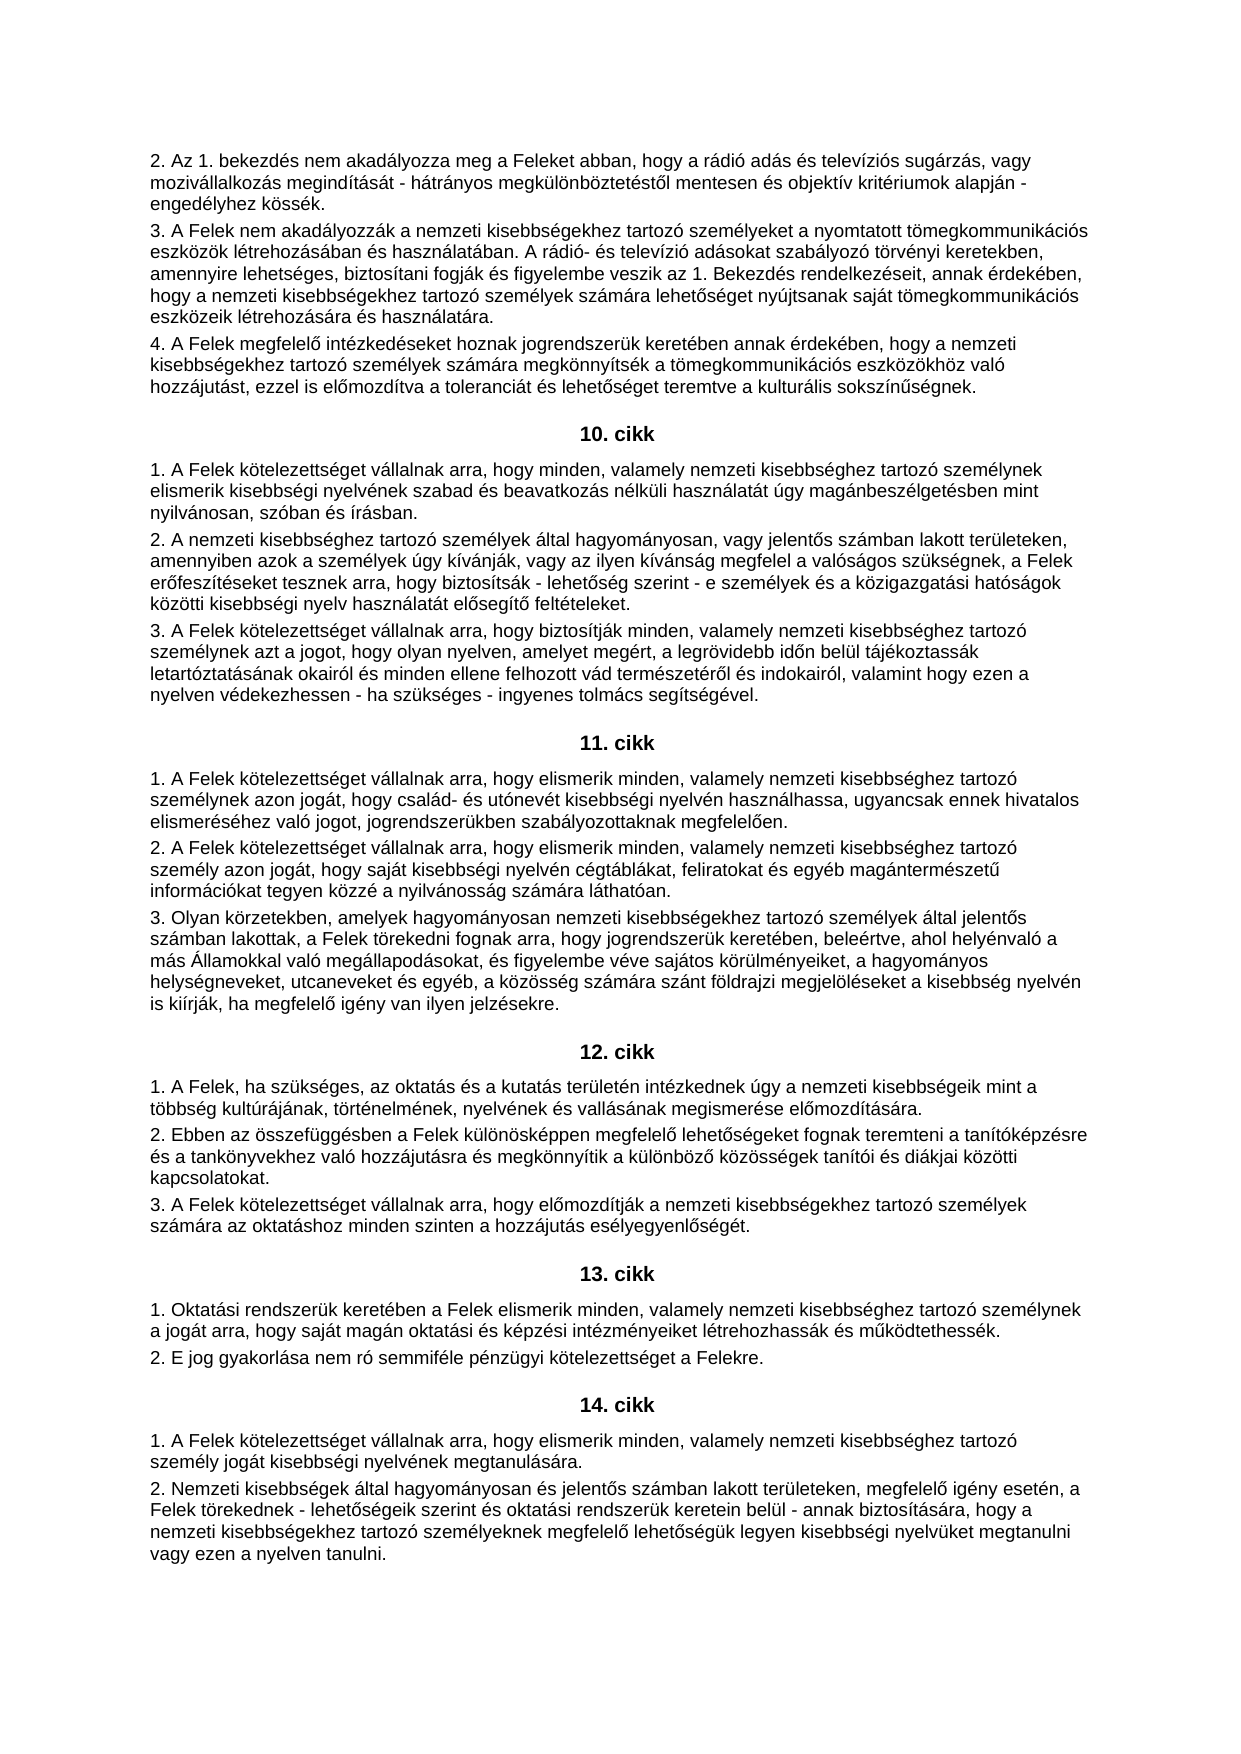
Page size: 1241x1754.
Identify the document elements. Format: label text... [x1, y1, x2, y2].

text 3. A Felek kötelezettséget vállalnak arra, hogy biztosítják minden, valamely nemzeti kisebbséghez tartozó személynek azt a jogot, hogy olyan nyelven, amelyet megért, a legrövidebb időn belül tájékoztassák letartóztatásának okairól és minden ellene felhozott vád természetéről és indokairól, valamint hogy ezen a nyelven védekezhessen - ha szükséges - ingyenes tolmács segítségével. [150, 619, 1090, 706]
text 2. Nemzeti kisebbségek által hagyományosan és jelentős számban lakott területeken, megfelelő igény esetén, a Felek törekednek - lehetőségeik szerint és oktatási rendszerük keretein belül - annak biztosítására, hogy a nemzeti kisebbségekhez tartozó személyeknek megfelelő lehetőségük legyen kisebbségi nyelvüket megtanulni vagy ezen a nyelven tanulni. [150, 1478, 1090, 1564]
text 14. cikk [150, 1393, 1090, 1417]
text 11. cikk [150, 731, 1090, 755]
text 1. A Felek kötelezettséget vállalnak arra, hogy elismerik minden, valamely nemzeti kisebbséghez tartozó személynek azon jogát, hogy család- és utónevét kisebbségi nyelvén használhassa, ugyancsak ennek hivatalos elismeréséhez való jogot, jogrendszerükben szabályozottaknak megfelelően. [150, 767, 1090, 832]
text 13. cikk [150, 1262, 1090, 1286]
text 2. Az 1. bekezdés nem akadályozza meg a Feleket abban, hogy a rádió adás és televíziós sugárzás, vagy mozivállalkozás megindítását - hátrányos megkülönböztetéstől mentesen és objektív kritériumok alapján - engedélyhez kössék. [150, 150, 1090, 215]
text 3. A Felek nem akadályozzák a nemzeti kisebbségekhez tartozó személyeket a nyomtatott tömegkommunikációs eszközök létrehozásában és használatában. A rádió- és televízió adásokat szabályozó törvényi keretekben, amennyire lehetséges, biztosítani fogják és figyelembe veszik az 1. Bekezdés rendelkezéseit, annak érdekében, hogy a nemzeti kisebbségekhez tartozó személyek számára lehetőséget nyújtsanak saját tömegkommunikációs eszközeik létrehozására és használatára. [150, 220, 1090, 327]
text 1. A Felek kötelezettséget vállalnak arra, hogy elismerik minden, valamely nemzeti kisebbséghez tartozó személy jogát kisebbségi nyelvének megtanulására. [150, 1429, 1090, 1473]
text 10. cikk [150, 422, 1090, 446]
text 12. cikk [150, 1039, 1090, 1063]
text 2. A nemzeti kisebbséghez tartozó személyek által hagyományosan, vagy jelentős számban lakott területeken, amennyiben azok a személyek úgy kívánják, vagy az ilyen kívánság megfelel a valóságos szükségnek, a Felek erőfeszítéseket tesznek arra, hogy biztosítsák - lehetőség szerint - e személyek és a közigazgatási hatóságok közötti kisebbségi nyelv használatát elősegítő feltételeket. [150, 528, 1090, 614]
text 3. A Felek kötelezettséget vállalnak arra, hogy előmozdítják a nemzeti kisebbségekhez tartozó személyek számára az oktatáshoz minden szinten a hozzájutás esélyegyenlőségét. [150, 1194, 1090, 1237]
text 1. Oktatási rendszerük keretében a Felek elismerik minden, valamely nemzeti kisebbséghez tartozó személynek a jogát arra, hogy saját magán oktatási és képzési intézményeiket létrehozhassák és működtethessék. [150, 1298, 1090, 1341]
text 1. A Felek kötelezettséget vállalnak arra, hogy minden, valamely nemzeti kisebbséghez tartozó személynek elismerik kisebbségi nyelvének szabad és beavatkozás nélküli használatát úgy magánbeszélgetésben mint nyilvánosan, szóban és írásban. [150, 459, 1090, 523]
text 1. A Felek, ha szükséges, az oktatás és a kutatás területén intézkednek úgy a nemzeti kisebbségeik mint a többség kultúrájának, történelmének, nyelvének és vallásának megismerése előmozdítására. [150, 1076, 1090, 1119]
text 4. A Felek megfelelő intézkedéseket hoznak jogrendszerük keretében annak érdekében, hogy a nemzeti kisebbségekhez tartozó személyek számára megkönnyítsék a tömegkommunikációs eszközökhöz való hozzájutást, ezzel is előmozdítva a toleranciát és lehetőséget teremtve a kulturális sokszínűségnek. [150, 332, 1090, 397]
text 3. Olyan körzetekben, amelyek hagyományosan nemzeti kisebbségekhez tartozó személyek által jelentős számban lakottak, a Felek törekedni fognak arra, hogy jogrendszerük keretében, beleértve, ahol helyénvaló a más Államokkal való megállapodásokat, és figyelembe véve sajátos körülményeiket, a hagyományos helységneveket, utcaneveket és egyéb, a közösség számára szánt földrajzi megjelöléseket a kisebbség nyelvén is kiírják, ha megfelelő igény van ilyen jelzésekre. [150, 907, 1090, 1014]
text 2. E jog gyakorlása nem ró semmiféle pénzügyi kötelezettséget a Felekre. [150, 1346, 1090, 1368]
text 2. A Felek kötelezettséget vállalnak arra, hogy elismerik minden, valamely nemzeti kisebbséghez tartozó személy azon jogát, hogy saját kisebbségi nyelvén cégtáblákat, feliratokat és egyéb magántermészetű információkat tegyen közzé a nyilvánosság számára láthatóan. [150, 837, 1090, 902]
text 2. Ebben az összefüggésben a Felek különösképpen megfelelő lehetőségeket fognak teremteni a tanítóképzésre és a tankönyvekhez való hozzájutásra és megkönnyítik a különböző közösségek tanítói és diákjai közötti kapcsolatokat. [150, 1124, 1090, 1189]
